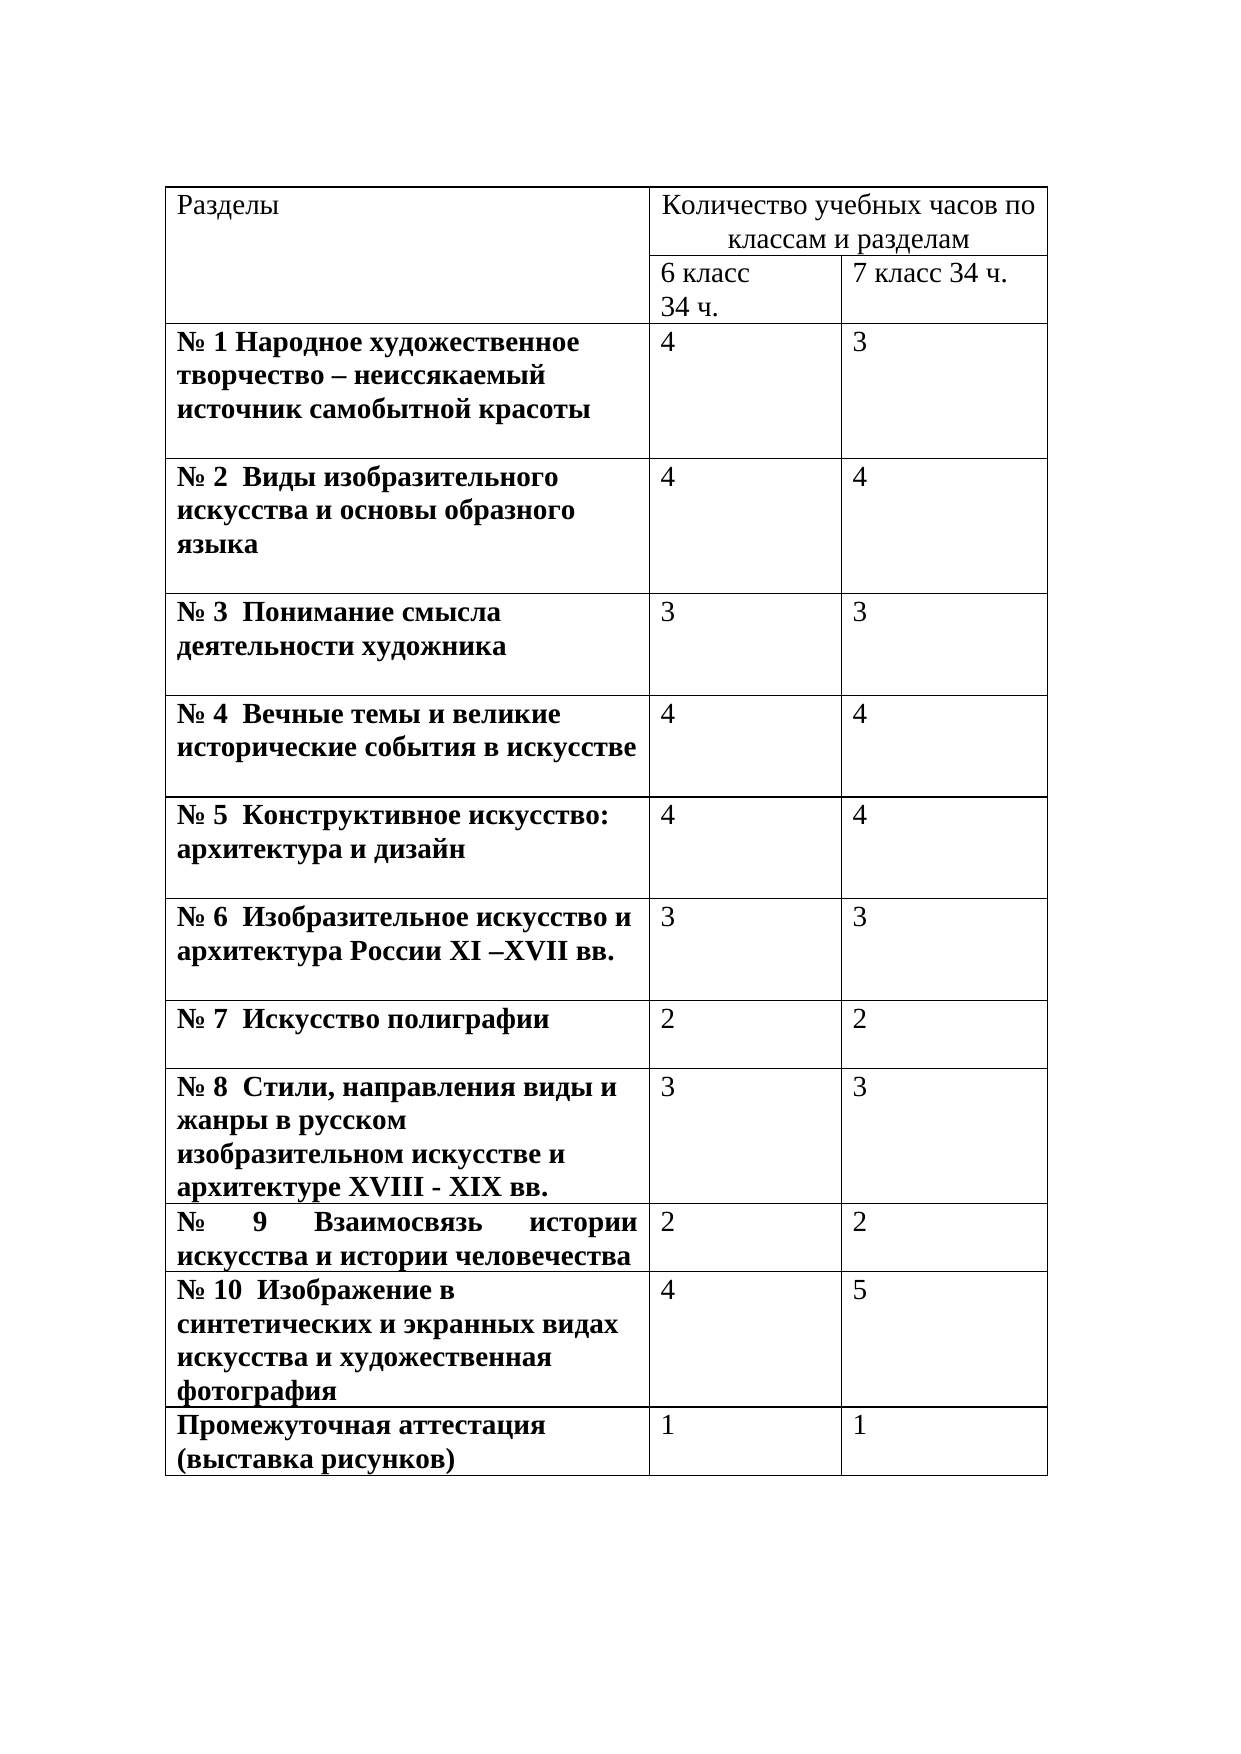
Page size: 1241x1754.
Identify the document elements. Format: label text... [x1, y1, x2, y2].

table_cell № 1 Народное художественное творчество – неиссякаемый источник самобытной красоты [166, 324, 649, 458]
table_cell 3 [650, 594, 841, 695]
table_cell № 8 Стили, направления виды и жанры в русском изобразительном искусстве и архитектуре XVIII - XIX вв. [166, 1069, 649, 1203]
table_cell № 9 Взаимосвязь истории искусства и истории человечества [166, 1204, 649, 1271]
table_cell 1 [842, 1408, 1047, 1474]
table_header Разделы [166, 188, 649, 323]
table_cell 2 [842, 1204, 1047, 1271]
table_cell 7 класс 34 ч. [842, 256, 1047, 323]
table_cell 6 класс 34 ч. [650, 256, 841, 323]
table_cell № 6 Изобразительное искусство и архитектура России XI –XVII вв. [166, 899, 649, 1000]
table_cell 3 [842, 324, 1047, 458]
table_cell 4 [842, 696, 1047, 796]
table_cell Промежуточная аттестация (выставка рисунков) [166, 1408, 649, 1474]
table_cell № 4 Вечные темы и великие исторические события в искусстве [166, 696, 649, 796]
table_cell 4 [650, 1272, 841, 1406]
table_cell 1 [650, 1408, 841, 1474]
table_cell 3 [650, 899, 841, 1000]
table_cell 2 [650, 1204, 841, 1271]
table_cell 4 [650, 696, 841, 796]
table_cell № 3 Понимание смысла деятельности художника [166, 594, 649, 695]
table_cell № 7 Искусство полиграфии [166, 1001, 649, 1068]
table_cell 4 [842, 798, 1047, 898]
table_cell 3 [650, 1069, 841, 1203]
table_cell 4 [650, 459, 841, 593]
table_cell 2 [650, 1001, 841, 1068]
table_cell 5 [842, 1272, 1047, 1406]
table_cell 4 [842, 459, 1047, 593]
table_cell № 2 Виды изобразительного искусства и основы образного языка [166, 459, 649, 593]
table_cell 4 [650, 798, 841, 898]
table_cell № 5 Конструктивное искусство: архитектура и дизайн [166, 798, 649, 898]
table_cell 2 [842, 1001, 1047, 1068]
table_cell 3 [842, 899, 1047, 1000]
table_cell 4 [650, 324, 841, 458]
table_cell 3 [842, 1069, 1047, 1203]
table_header Количество учебных часов по классам и разделам [650, 188, 1047, 254]
table_cell № 10 Изображение в синтетических и экранных видах искусства и художественная фотография [166, 1272, 649, 1406]
table_cell 3 [842, 594, 1047, 695]
